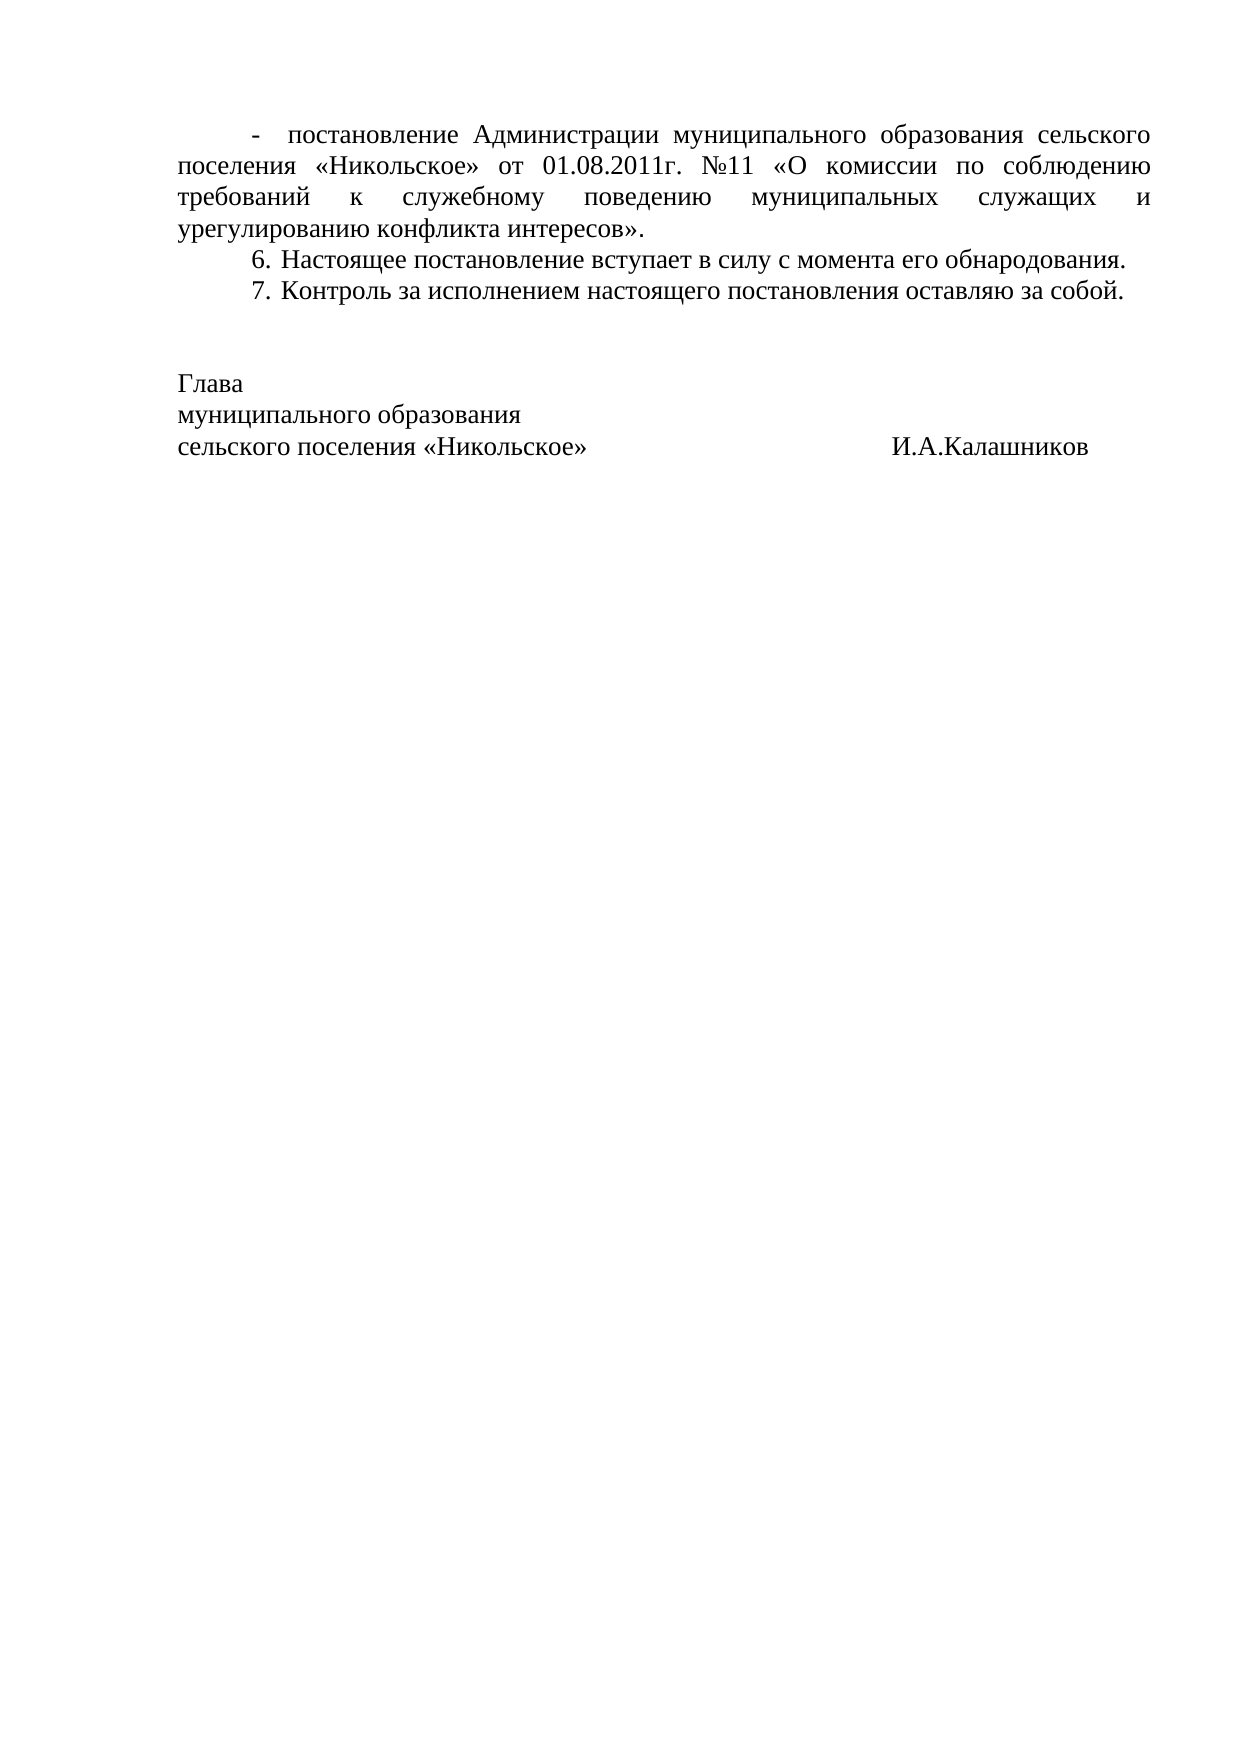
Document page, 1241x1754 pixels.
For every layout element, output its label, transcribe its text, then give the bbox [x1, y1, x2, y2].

text муниципального образования [177, 398, 1152, 430]
list Контроль за исполнением настоящего постановления оставляю за собой. [177, 274, 1152, 305]
list Настоящее постановление вступает в силу с момента его обнародования. [177, 243, 1152, 274]
text сельского поселения «Никольское» И.А.Калашников [177, 430, 1152, 461]
text - постановление Администрации муниципального образования сельского поселения «Никольское» от 01.08.2011г. №11 «О комиссии по соблюдению требований к служебному поведению муниципальных служащих и урегулированию конфликта интересов». [177, 118, 1152, 243]
text Глава [177, 367, 1152, 398]
